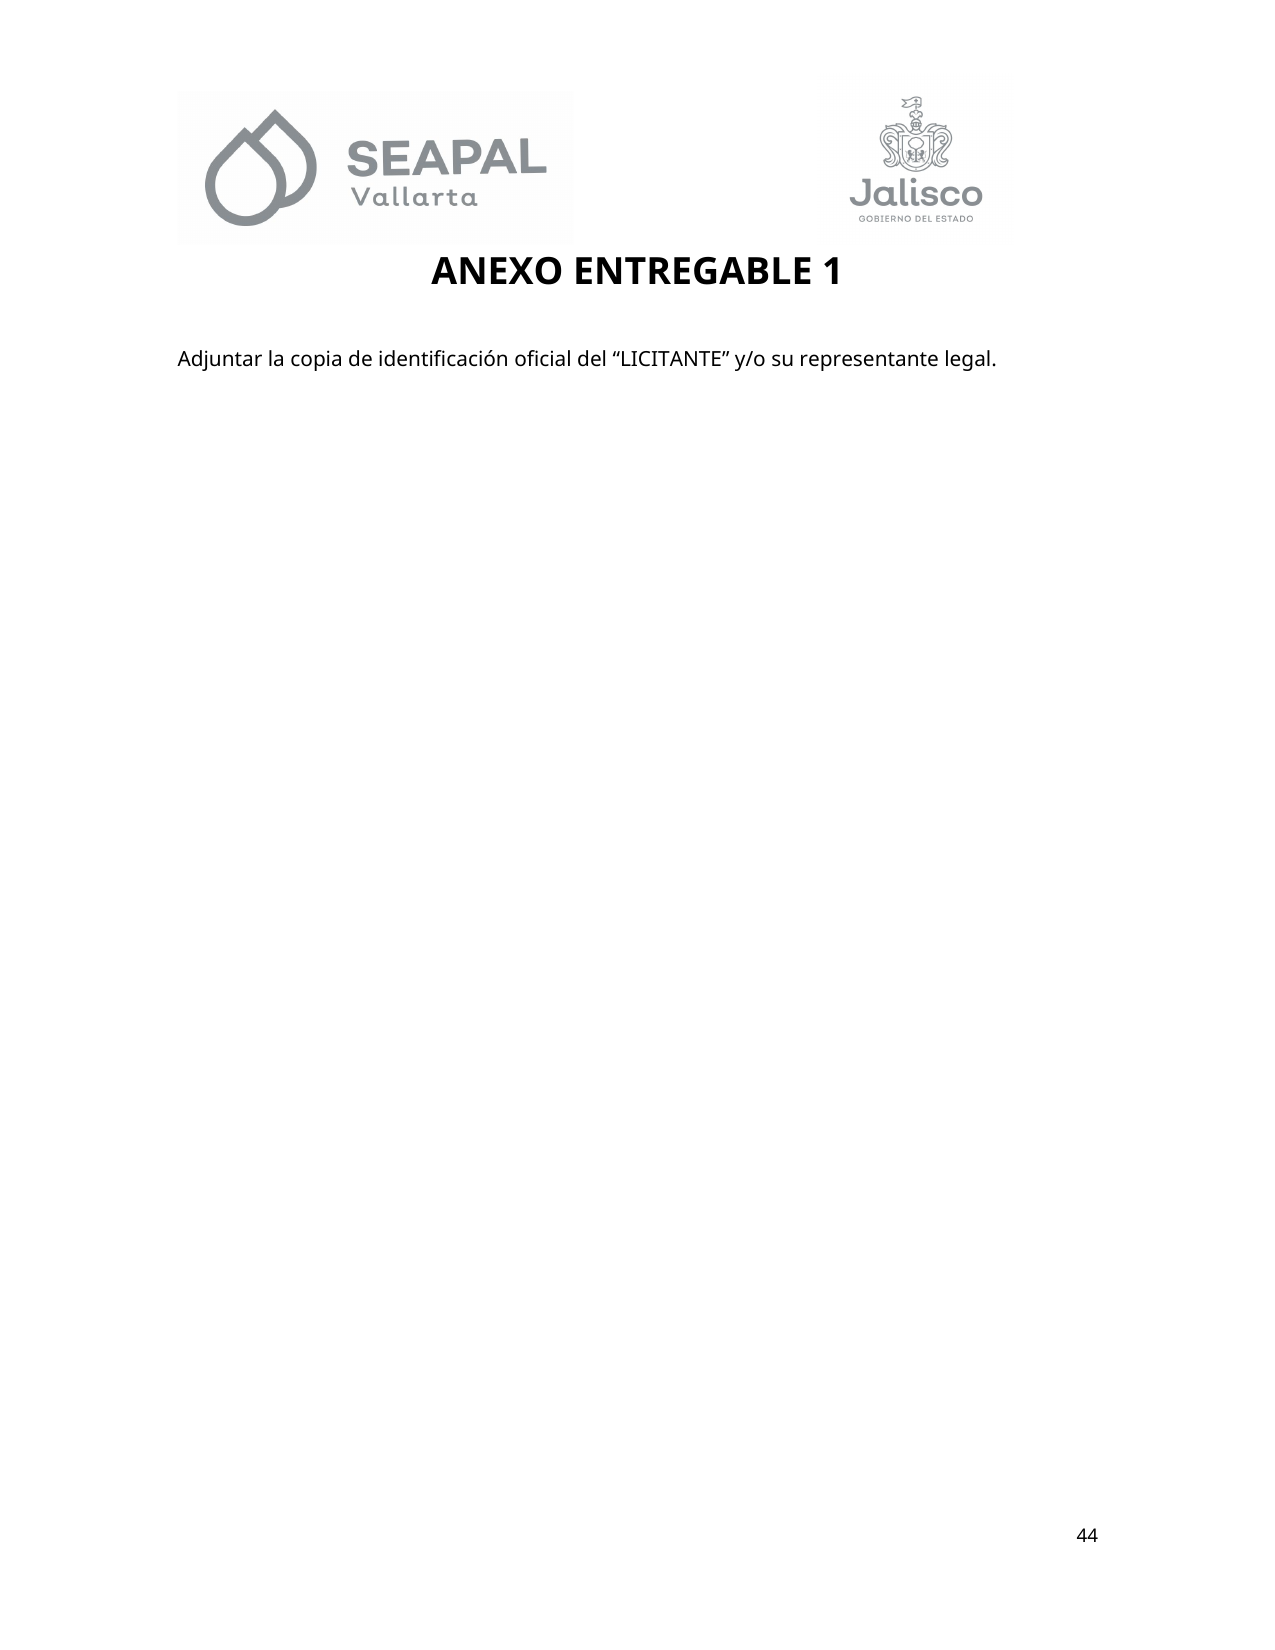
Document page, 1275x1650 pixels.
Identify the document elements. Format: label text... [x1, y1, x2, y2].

picture [817, 73, 1015, 245]
text Adjuntar la copia de identificación oficial del “LICITANTE” y/o su representante legal. [177, 344, 1098, 373]
picture [177, 91, 574, 245]
text ANEXO ENTREGABLE 1 [177, 244, 1098, 295]
